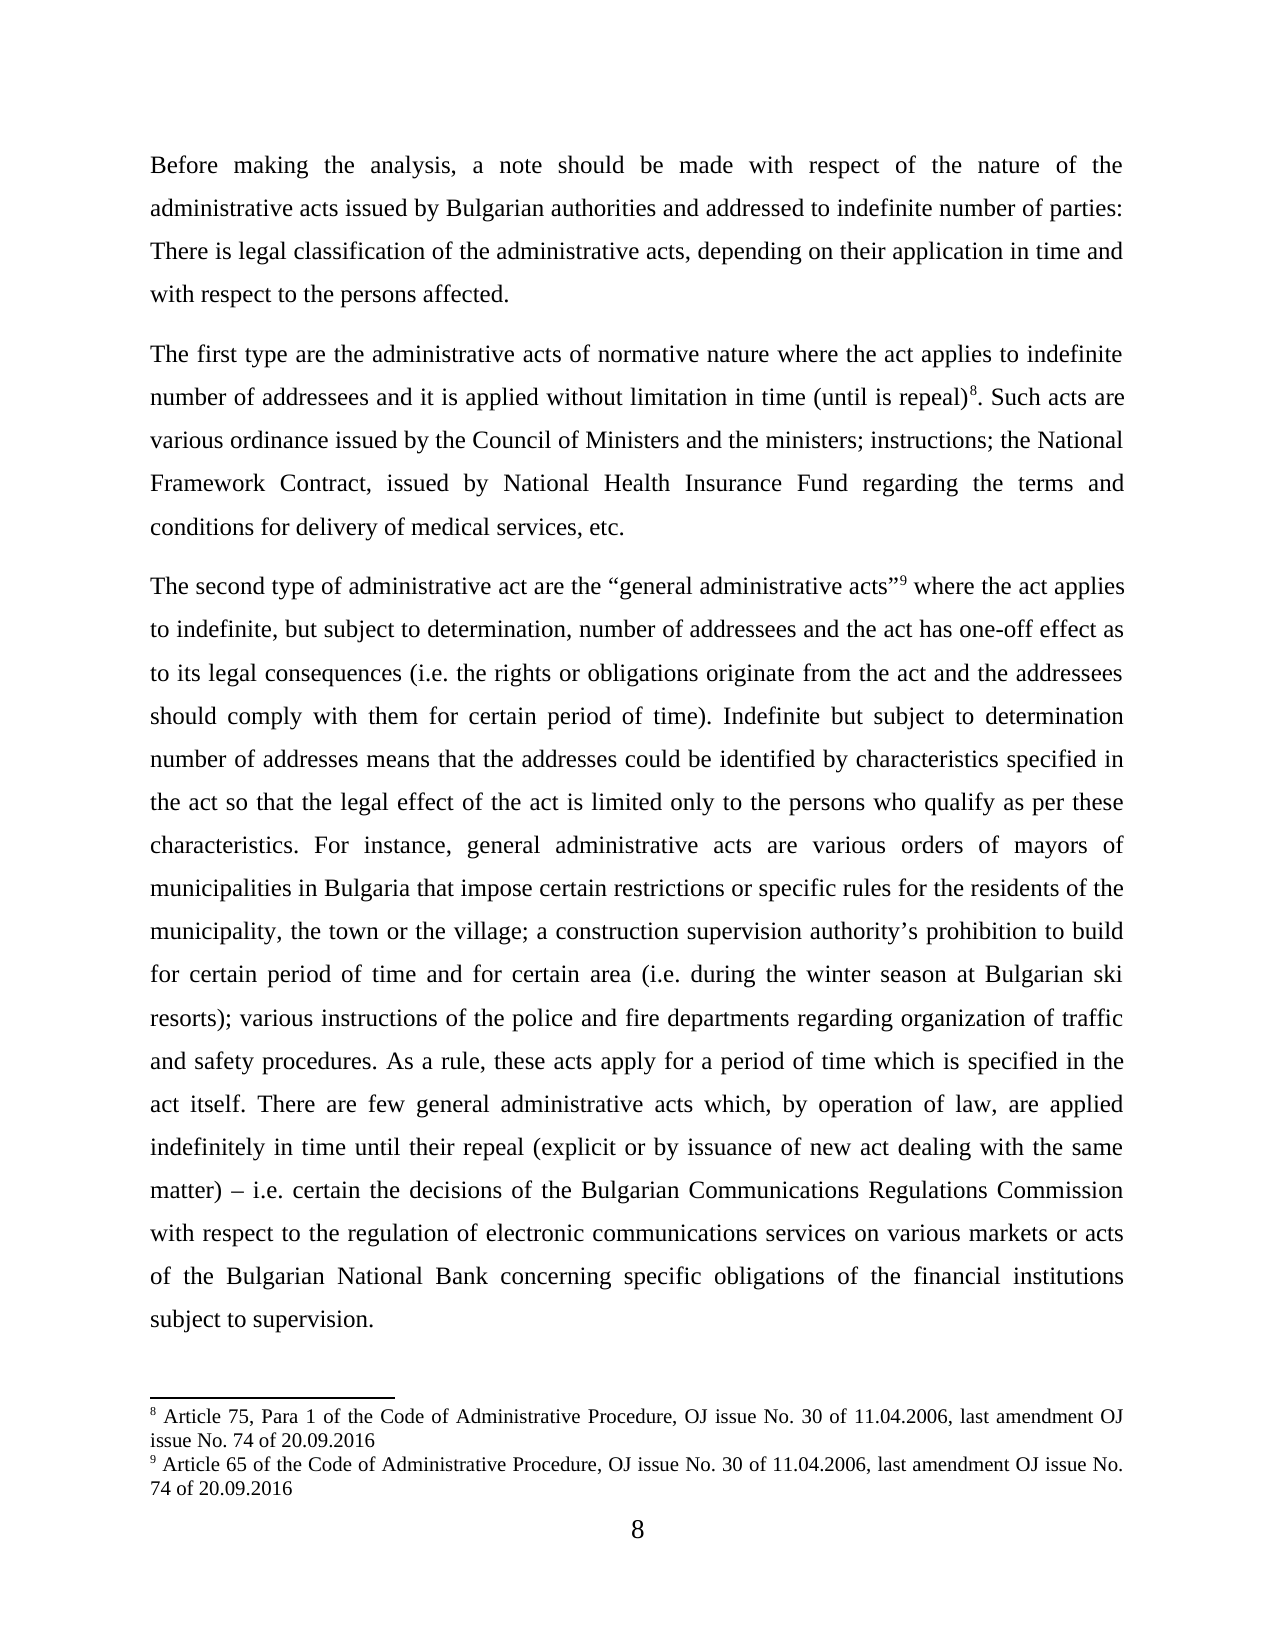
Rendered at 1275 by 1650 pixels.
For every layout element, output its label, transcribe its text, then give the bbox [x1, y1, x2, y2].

text Before making the analysis, a note should be made with respect of the nature of the administrative acts issued by Bulgarian authorities and addressed to indefinite number of parties: There is legal classification of the administrative acts, depending on their application in time and with respect to the persons affected. [150, 150, 1125, 308]
text The first type are the administrative acts of normative nature where the act applies to indefinite number of addressees and it is applied without limitation in time (until is repeal). Such acts are various ordinance issued by the Council of Ministers and the ministers; instructions; the National Framework Contract, issued by National Health Insurance Fund regarding the terms and conditions for delivery of medical services, etc. [150, 339, 1125, 540]
text The second type of administrative act are the “general administrative acts” where the act applies to indefinite, but subject to determination, number of addressees and the act has one-off effect as to its legal consequences (i.e. the rights or obligations originate from the act and the addressees should comply with them for certain period of time). Indefinite but subject to determination number of addresses means that the addresses could be identified by characteristics specified in the act so that the legal effect of the act is limited only to the persons who qualify as per these characteristics. For instance, general administrative acts are various orders of mayors of municipalities in Bulgaria that impose certain restrictions or specific rules for the residents of the municipality, the town or the village; a construction supervision authority’s prohibition to build for certain period of time and for certain area (i.e. during the winter season at Bulgarian ski resorts); various instructions of the police and fire departments regarding organization of traffic and safety procedures. As a rule, these acts apply for a period of time which is specified in the act itself. There are few general administrative acts which, by operation of law, are applied indefinitely in time until their repeal (explicit or by issuance of new act dealing with the same matter) – i.e. certain the decisions of the Bulgarian Communications Regulations Commission with respect to the regulation of electronic communications services on various markets or acts of the Bulgarian National Bank concerning specific obligations of the financial institutions subject to supervision. [150, 571, 1125, 1333]
